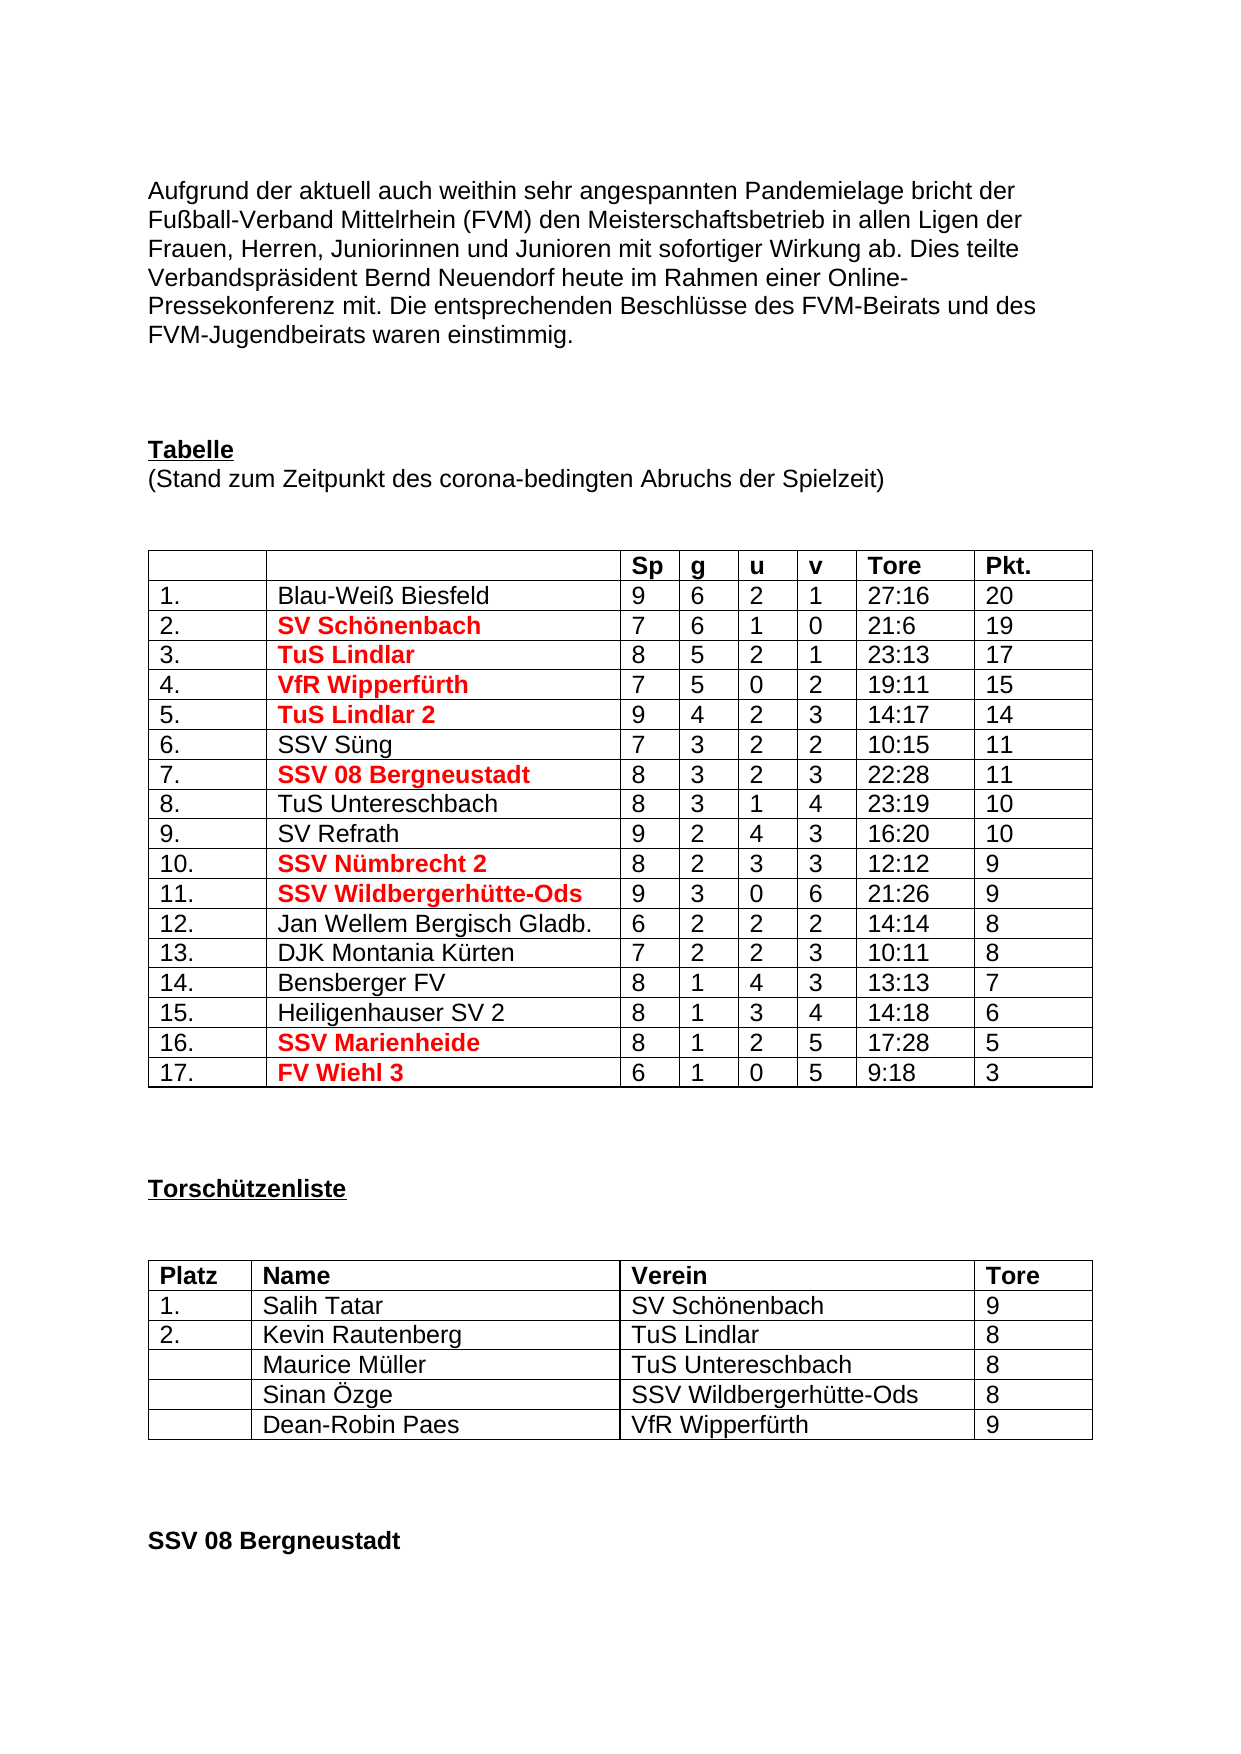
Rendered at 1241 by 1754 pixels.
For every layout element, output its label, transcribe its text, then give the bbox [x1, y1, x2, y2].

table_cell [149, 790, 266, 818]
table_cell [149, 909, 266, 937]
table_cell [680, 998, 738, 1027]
text Torschützenliste [148, 1174, 1093, 1202]
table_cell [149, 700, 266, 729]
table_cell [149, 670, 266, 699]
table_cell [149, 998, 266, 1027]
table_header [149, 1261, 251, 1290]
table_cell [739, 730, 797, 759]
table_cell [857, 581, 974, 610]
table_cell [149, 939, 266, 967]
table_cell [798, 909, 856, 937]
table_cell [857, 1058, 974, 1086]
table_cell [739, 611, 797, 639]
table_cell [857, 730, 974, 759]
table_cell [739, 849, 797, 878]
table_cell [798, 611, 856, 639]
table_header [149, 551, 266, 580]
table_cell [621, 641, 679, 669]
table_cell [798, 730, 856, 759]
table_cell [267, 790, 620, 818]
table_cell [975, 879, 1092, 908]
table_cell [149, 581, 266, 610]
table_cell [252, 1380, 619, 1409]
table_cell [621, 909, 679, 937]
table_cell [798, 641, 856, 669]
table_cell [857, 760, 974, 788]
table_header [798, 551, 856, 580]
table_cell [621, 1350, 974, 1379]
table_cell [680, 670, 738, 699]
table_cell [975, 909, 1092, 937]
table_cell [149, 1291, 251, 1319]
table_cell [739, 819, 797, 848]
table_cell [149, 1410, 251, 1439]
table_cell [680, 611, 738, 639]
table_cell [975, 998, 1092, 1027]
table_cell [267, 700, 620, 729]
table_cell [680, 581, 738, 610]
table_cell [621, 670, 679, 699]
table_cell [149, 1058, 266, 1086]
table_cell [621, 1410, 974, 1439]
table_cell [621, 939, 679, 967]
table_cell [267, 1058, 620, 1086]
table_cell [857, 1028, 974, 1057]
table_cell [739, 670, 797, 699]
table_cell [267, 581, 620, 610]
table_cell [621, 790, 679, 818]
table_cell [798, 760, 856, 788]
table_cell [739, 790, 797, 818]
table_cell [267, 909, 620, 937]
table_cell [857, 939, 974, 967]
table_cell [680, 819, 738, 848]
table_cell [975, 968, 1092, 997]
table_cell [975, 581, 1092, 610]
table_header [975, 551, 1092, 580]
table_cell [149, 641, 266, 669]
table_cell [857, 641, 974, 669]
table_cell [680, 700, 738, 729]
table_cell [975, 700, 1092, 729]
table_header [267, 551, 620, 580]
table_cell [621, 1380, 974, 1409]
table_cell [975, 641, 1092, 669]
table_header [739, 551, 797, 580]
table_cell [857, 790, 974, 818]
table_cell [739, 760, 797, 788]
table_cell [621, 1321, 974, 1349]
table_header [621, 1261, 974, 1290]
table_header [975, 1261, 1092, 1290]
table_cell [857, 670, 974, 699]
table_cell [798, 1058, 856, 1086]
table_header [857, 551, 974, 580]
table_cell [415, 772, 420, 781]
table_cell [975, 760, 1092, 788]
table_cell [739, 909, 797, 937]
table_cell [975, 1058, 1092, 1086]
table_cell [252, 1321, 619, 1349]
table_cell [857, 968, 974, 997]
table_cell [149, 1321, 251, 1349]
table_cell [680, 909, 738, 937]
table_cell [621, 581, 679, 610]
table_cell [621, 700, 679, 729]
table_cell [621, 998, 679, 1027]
text Tabelle [148, 435, 1093, 464]
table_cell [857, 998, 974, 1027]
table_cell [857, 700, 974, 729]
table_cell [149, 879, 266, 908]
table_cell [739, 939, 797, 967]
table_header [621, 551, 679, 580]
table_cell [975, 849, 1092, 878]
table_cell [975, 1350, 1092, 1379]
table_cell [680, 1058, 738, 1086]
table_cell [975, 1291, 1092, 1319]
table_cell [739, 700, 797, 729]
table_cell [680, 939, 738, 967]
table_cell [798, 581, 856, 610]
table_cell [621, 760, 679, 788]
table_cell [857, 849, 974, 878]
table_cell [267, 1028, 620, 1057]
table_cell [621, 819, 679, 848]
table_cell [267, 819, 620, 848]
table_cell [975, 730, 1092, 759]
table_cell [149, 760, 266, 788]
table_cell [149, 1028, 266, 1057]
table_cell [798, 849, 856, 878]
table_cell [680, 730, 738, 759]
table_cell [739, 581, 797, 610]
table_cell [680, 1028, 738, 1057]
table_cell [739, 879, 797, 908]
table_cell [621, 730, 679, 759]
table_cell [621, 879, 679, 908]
text Aufgrund der aktuell auch weithin sehr angespannten Pandemielage bricht der Fußball-Verband Mittelrhein (FVM) den Meisterschaftsbetrieb in allen Ligen der Frauen, Herren, Juniorinnen und Junioren mit sofortiger Wirkung ab. Dies teilte Verbandspräsident Bernd Neuendorf heute im Rahmen einer Online-Pressekonferenz mit. Die entsprechenden Beschlüsse des FVM-Beirats und des FVM-Jugendbeirats waren einstimmig. [574, 176, 1093, 349]
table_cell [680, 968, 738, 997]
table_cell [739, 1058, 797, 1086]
text (Stand zum Zeitpunkt des corona-bedingten Abruchs der Spielzeit) [148, 464, 1093, 493]
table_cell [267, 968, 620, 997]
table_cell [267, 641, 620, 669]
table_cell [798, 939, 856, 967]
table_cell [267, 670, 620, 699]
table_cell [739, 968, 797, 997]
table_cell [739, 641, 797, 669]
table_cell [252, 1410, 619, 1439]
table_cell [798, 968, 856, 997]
text SSV 08 Bergneustadt [148, 1526, 1093, 1555]
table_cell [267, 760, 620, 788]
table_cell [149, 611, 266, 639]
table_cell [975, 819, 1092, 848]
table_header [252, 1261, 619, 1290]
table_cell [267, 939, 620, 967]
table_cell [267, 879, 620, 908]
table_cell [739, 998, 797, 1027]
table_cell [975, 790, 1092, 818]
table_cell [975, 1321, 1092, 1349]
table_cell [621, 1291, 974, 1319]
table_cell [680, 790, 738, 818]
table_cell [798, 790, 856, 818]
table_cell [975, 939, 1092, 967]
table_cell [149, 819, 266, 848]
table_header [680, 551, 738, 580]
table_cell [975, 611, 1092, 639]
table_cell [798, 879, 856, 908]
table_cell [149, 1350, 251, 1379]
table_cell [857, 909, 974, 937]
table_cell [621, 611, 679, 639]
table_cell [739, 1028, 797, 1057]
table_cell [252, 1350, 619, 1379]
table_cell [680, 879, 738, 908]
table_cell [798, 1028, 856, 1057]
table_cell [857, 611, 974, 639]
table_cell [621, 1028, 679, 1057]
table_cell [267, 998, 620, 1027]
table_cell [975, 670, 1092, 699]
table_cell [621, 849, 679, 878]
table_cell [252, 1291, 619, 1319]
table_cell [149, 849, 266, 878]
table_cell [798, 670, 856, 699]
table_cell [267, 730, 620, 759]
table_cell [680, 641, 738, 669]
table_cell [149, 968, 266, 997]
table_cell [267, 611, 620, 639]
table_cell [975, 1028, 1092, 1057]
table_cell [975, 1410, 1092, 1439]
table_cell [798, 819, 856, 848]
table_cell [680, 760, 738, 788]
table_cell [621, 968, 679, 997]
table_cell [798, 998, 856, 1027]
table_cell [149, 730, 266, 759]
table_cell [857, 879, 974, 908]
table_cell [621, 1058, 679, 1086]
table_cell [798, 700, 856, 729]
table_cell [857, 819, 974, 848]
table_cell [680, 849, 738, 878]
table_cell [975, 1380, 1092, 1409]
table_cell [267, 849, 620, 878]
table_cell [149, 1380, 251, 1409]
